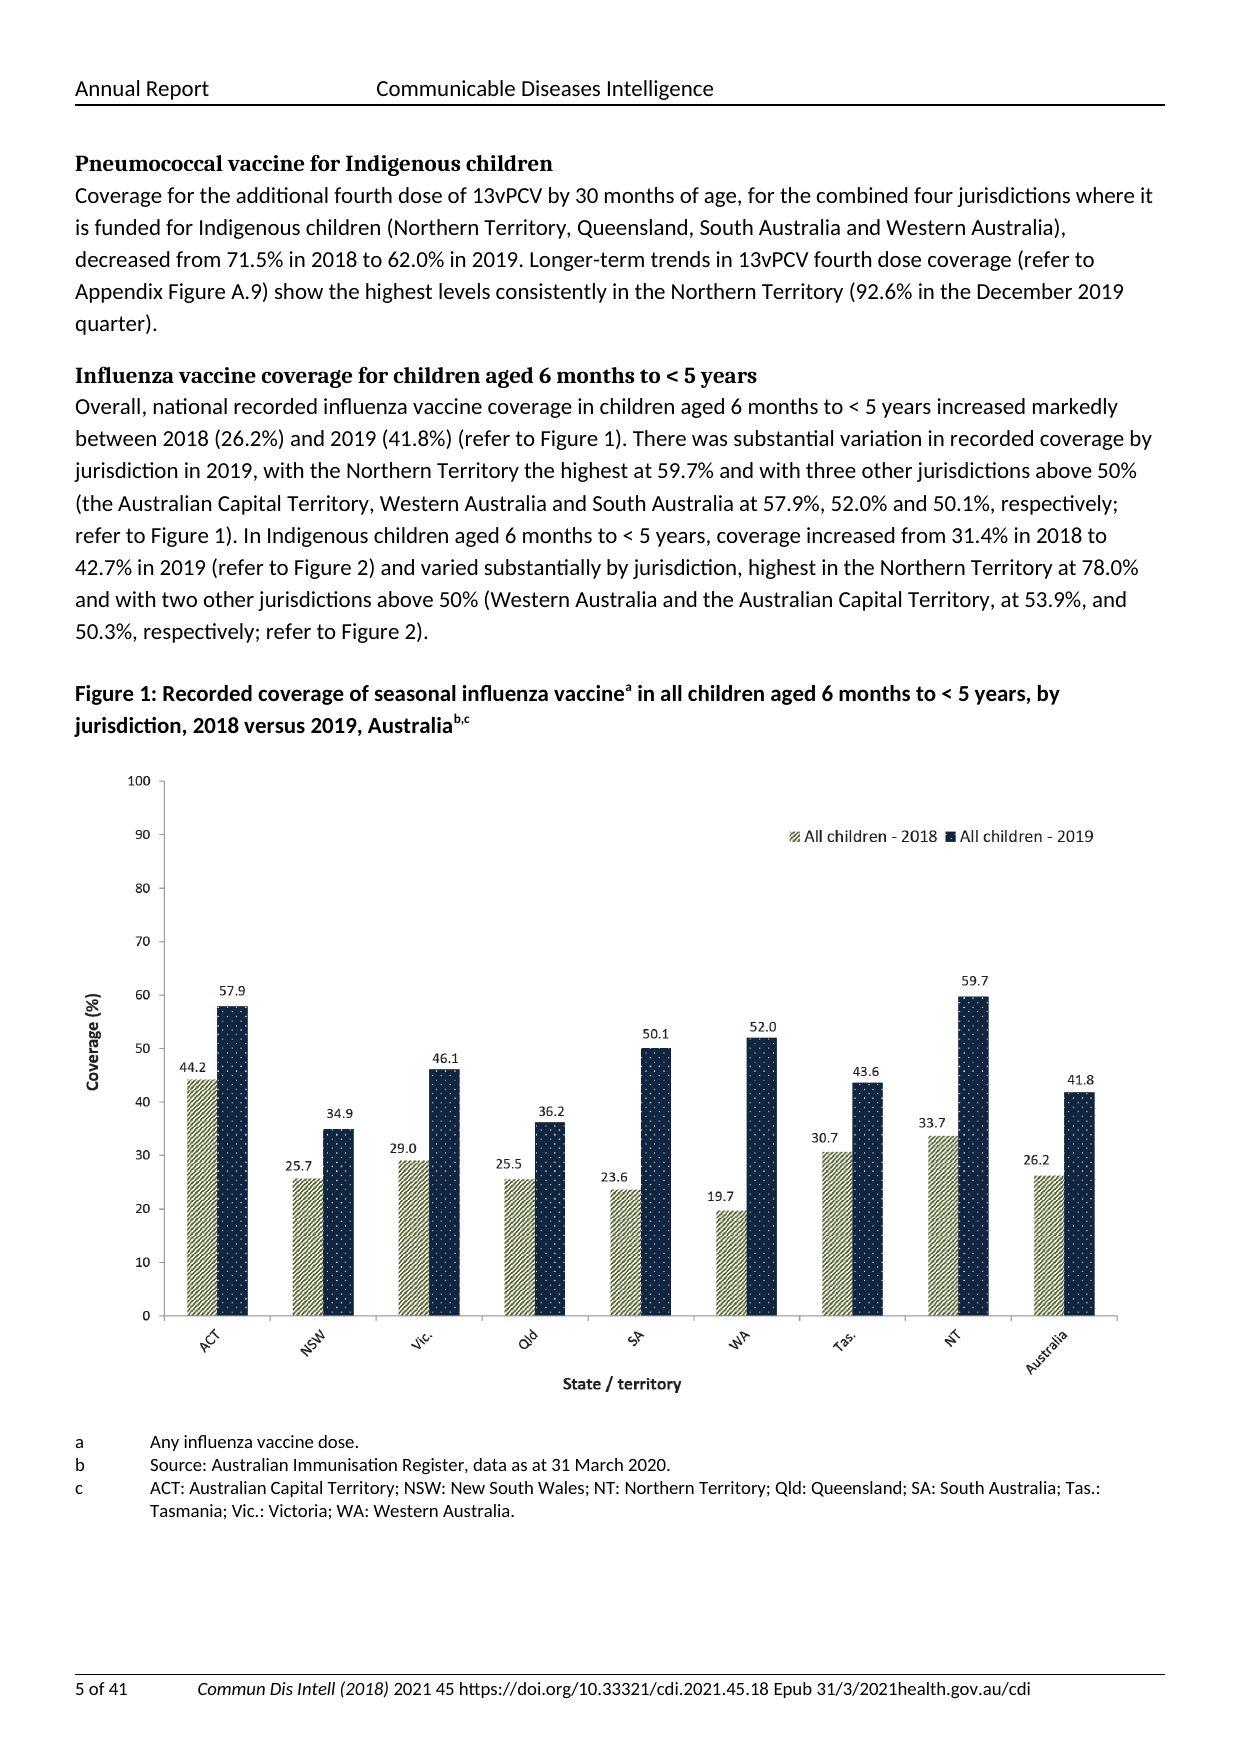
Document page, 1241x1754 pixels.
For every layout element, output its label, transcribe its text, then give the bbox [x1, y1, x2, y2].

picture [75, 772, 1183, 1398]
subtitle Influenza vaccine coverage for children aged 6 months to < 5 years [75, 362, 1165, 389]
text a Any influenza vaccine dose. [75, 1431, 1165, 1453]
text Figure 1: Recorded coverage of seasonal influenza vaccinea in all children aged 6 months to < 5 years, by jurisdiction, 2018 versus 2019, Australiab,c [75, 679, 1165, 739]
text c ACT: Australian Capital Territory; NSW: New South Wales; NT: Northern Territory; Qld: Queensland; SA: South Australia; Tas.: Tasmania; Vic.: Victoria; WA: Western Australia. [75, 1476, 1165, 1522]
subtitle Pneumococcal vaccine for Indigenous children [75, 151, 1165, 177]
text Overall, national recorded influenza vaccine coverage in children aged 6 months to < 5 years increased markedly between 2018 (26.2%) and 2019 (41.8%) (refer to Figure 1). There was substantial variation in recorded coverage by jurisdiction in 2019, with the Northern Territory the highest at 59.7% and with three other jurisdictions above 50% (the Australian Capital Territory, Western Australia and South Australia at 57.9%, 52.0% and 50.1%, respectively; refer to Figure 1). In Indigenous children aged 6 months to < 5 years, coverage increased from 31.4% in 2018 to 42.7% in 2019 (refer to Figure 2) and varied substantially by jurisdiction, highest in the Northern Territory at 78.0% and with two other jurisdictions above 50% (Western Australia and the Australian Capital Territory, at 53.9%, and 50.3%, respectively; refer to Figure 2). [75, 392, 1165, 646]
text b Source: Australian Immunisation Register, data as at 31 March 2020. [75, 1453, 1165, 1476]
text Coverage for the additional fourth dose of 13vPCV by 30 months of age, for the combined four jurisdictions where it is funded for Indigenous children (Northern Territory, Queensland, South Australia and Western Australia), decreased from 71.5% in 2018 to 62.0% in 2019. Longer-term trends in 13vPCV fourth dose coverage (refer to Appendix Figure A.9) show the highest levels consistently in the Northern Territory (92.6% in the December 2019 quarter). [75, 181, 1165, 337]
